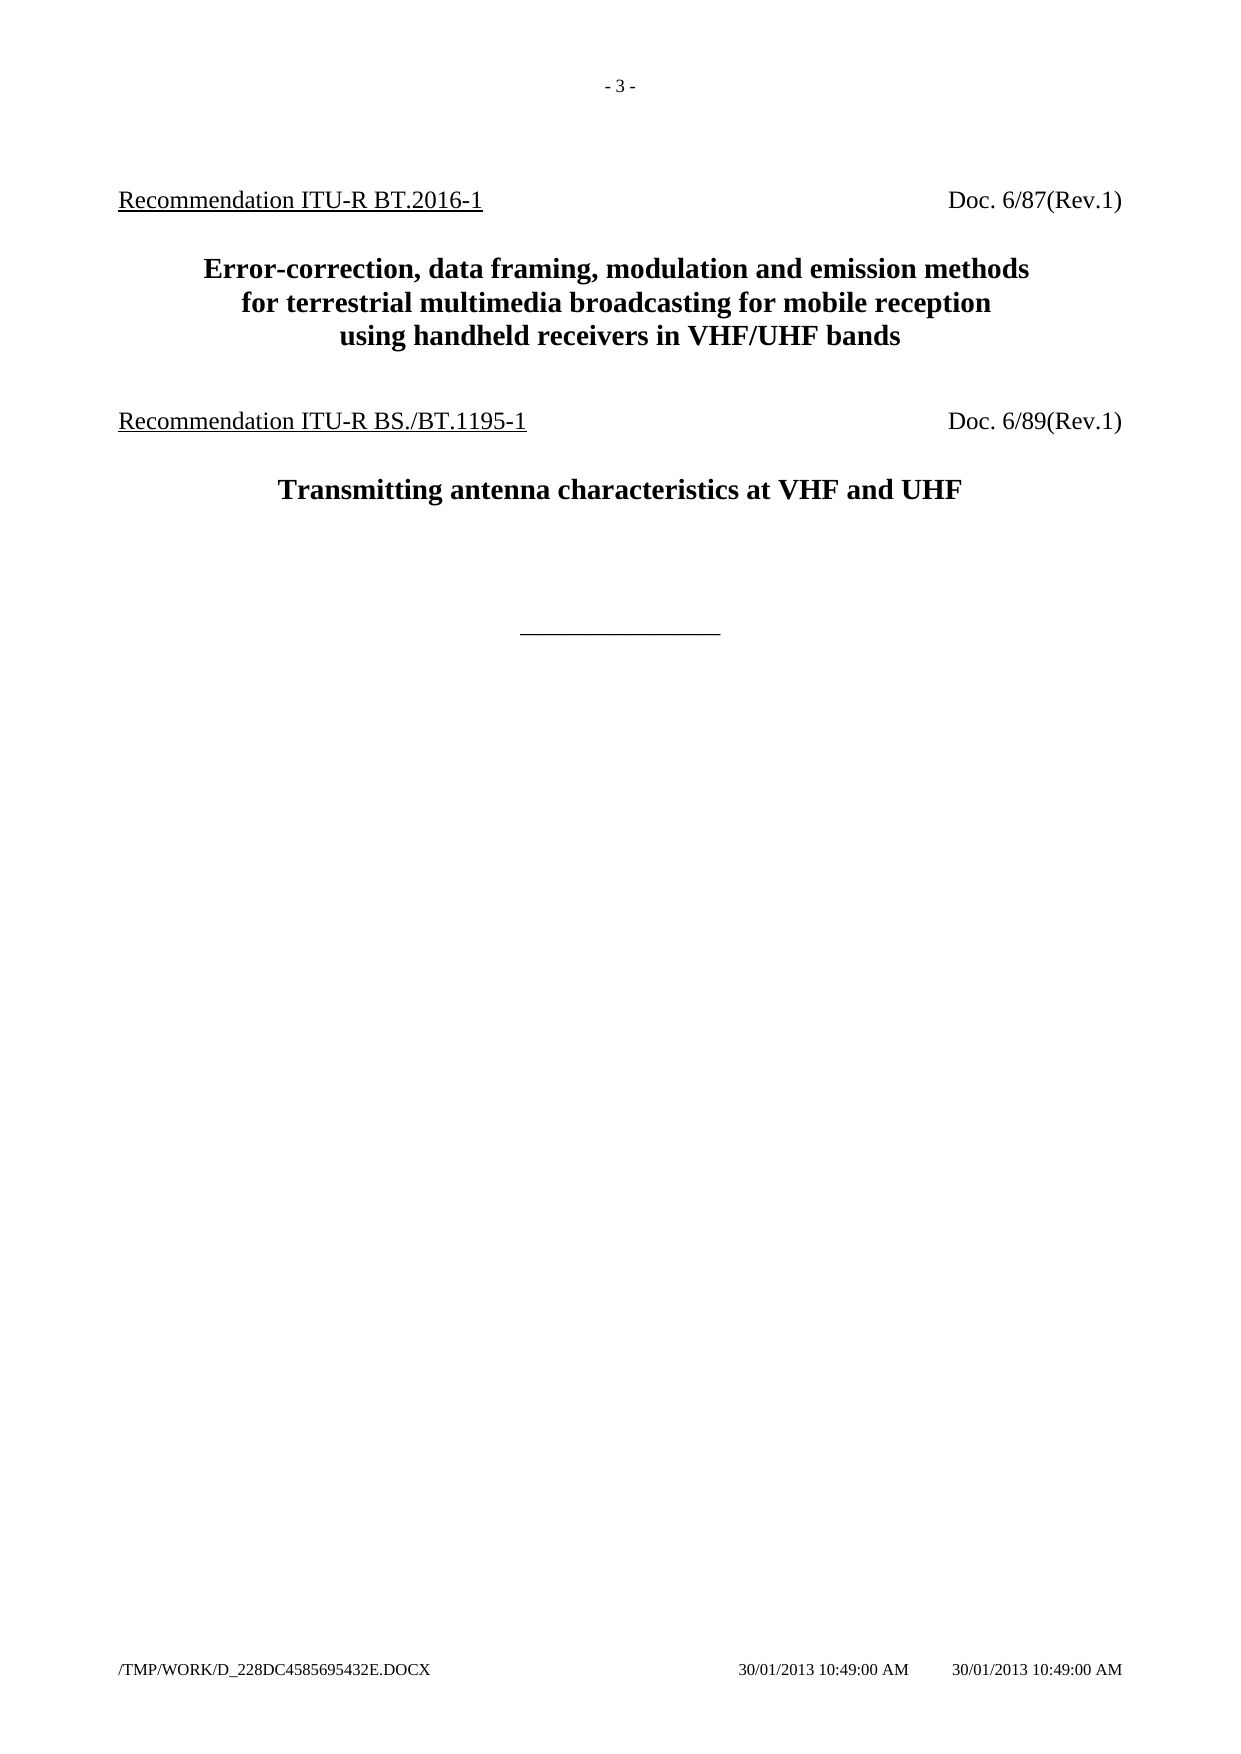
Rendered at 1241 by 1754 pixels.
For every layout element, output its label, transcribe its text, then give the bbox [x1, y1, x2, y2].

title Error-correction, data framing, modulation and emission methods for terrestrial multimedia broadcasting for mobile reception using handheld receivers in VHF/UHF bands [118, 251, 1122, 352]
title Transmitting antenna characteristics at VHF and UHF [118, 472, 1122, 506]
title Recommendation ITU-R BS./BT.1195-1 Doc. 6/89(Rev.1) [118, 406, 1122, 434]
title Recommendation ITU-R BT.2016-1 Doc. 6/87(Rev.1) [118, 185, 1122, 214]
subtitle ________________ [118, 609, 1122, 638]
